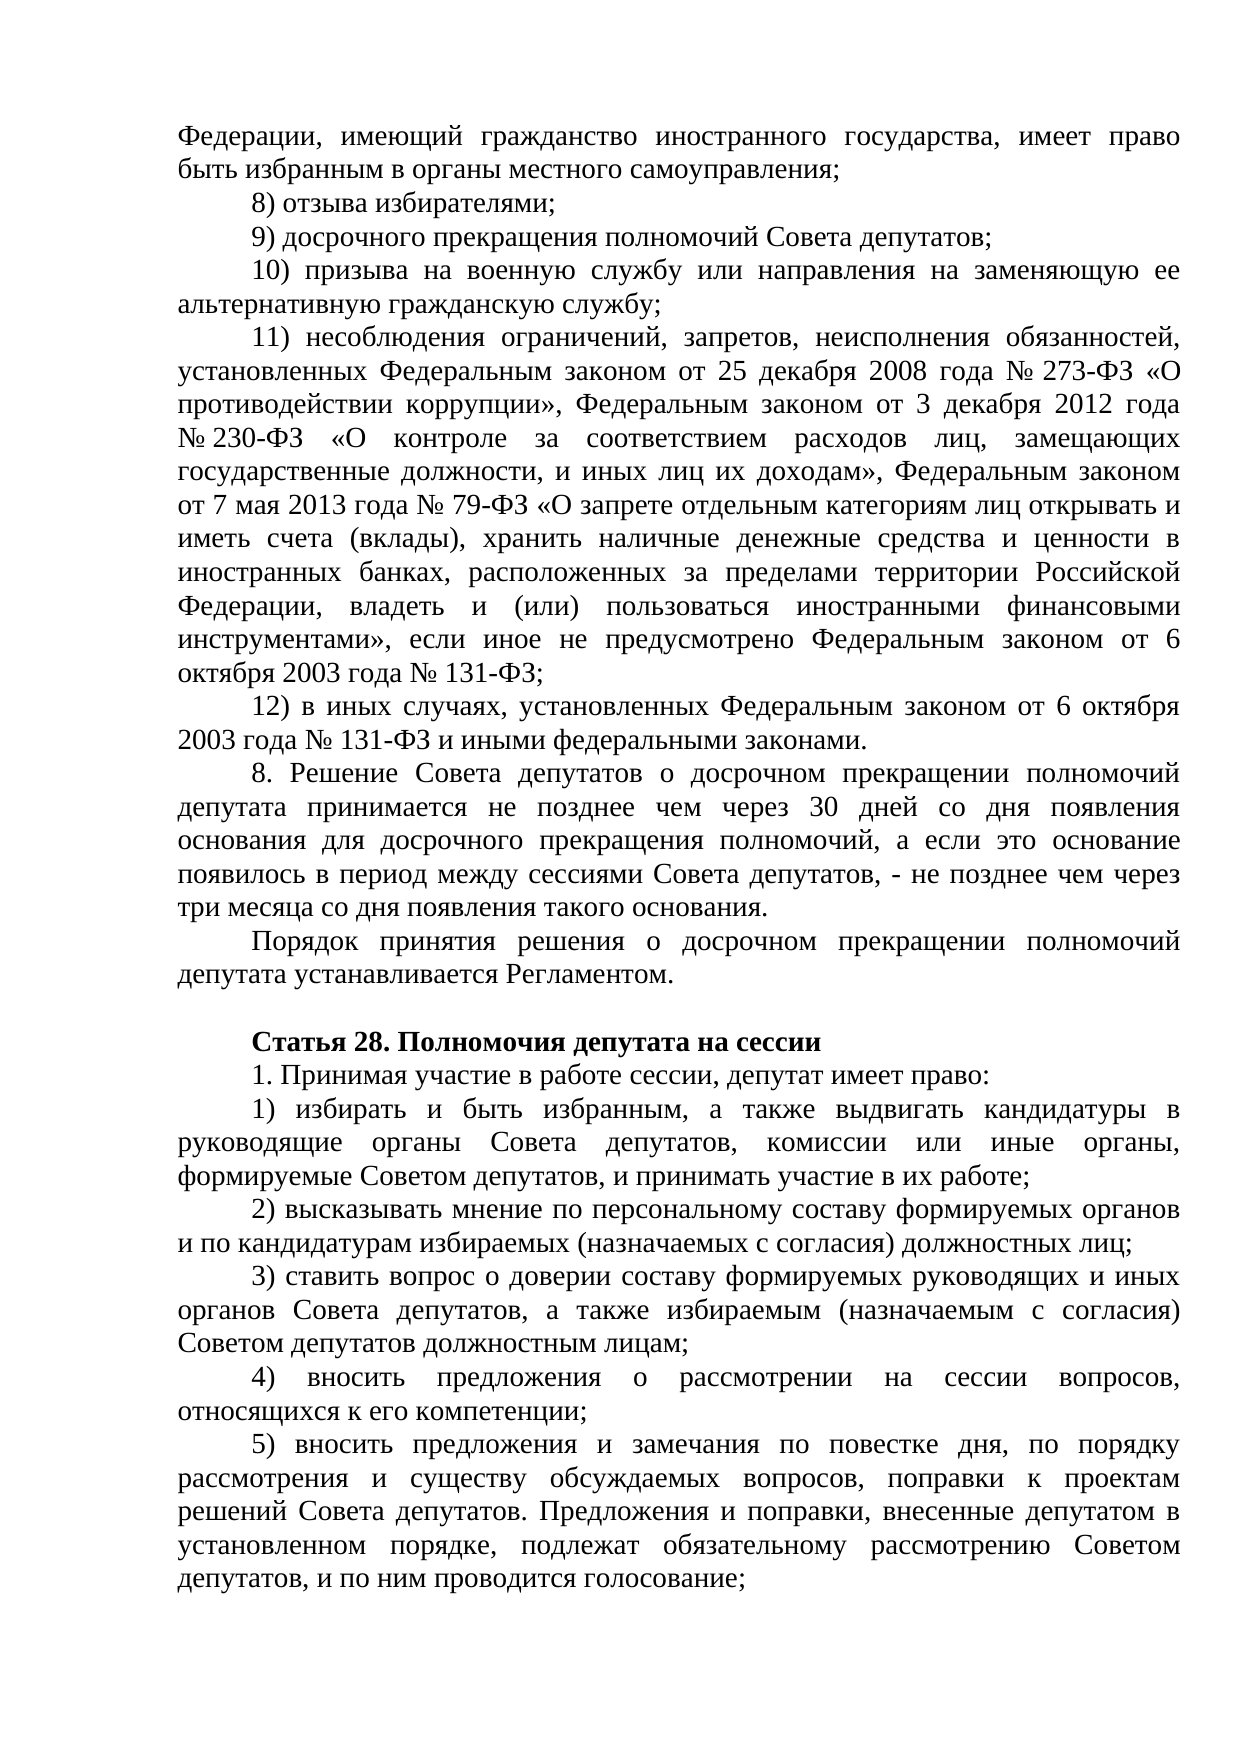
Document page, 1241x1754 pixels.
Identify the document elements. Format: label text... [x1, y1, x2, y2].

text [177, 118, 1181, 185]
text 11) несоблюдения ограничений, запретов, неисполнения обязанностей, установленных Федеральным законом от 25 декабря 2008 года № 273-ФЗ «О противодействии коррупции», Федеральным законом от 3 декабря 2012 года № 230-ФЗ «О контроле за соответствием расходов лиц, замещающих государственные должности, и иных лиц их доходам», Федеральным законом от 7 мая 2013 года № 79-ФЗ «О запрете отдельным категориям лиц открывать и иметь счета (вклады), хранить наличные денежные средства и ценности в иностранных банках, расположенных за пределами территории Российской Федерации, владеть и (или) пользоваться иностранными финансовыми инструментами», если иное не предусмотрено Федеральным законом от 6 октября 2003 года № 131-ФЗ; [177, 319, 1181, 688]
text 9) досрочного прекращения полномочий Совета депутатов; [177, 219, 1181, 252]
text 8) отзыва избирателями; [177, 185, 1181, 219]
text 1. Принимая участие в работе сессии, депутат имеет право: [177, 1057, 1181, 1091]
text 4) вносить предложения о рассмотрении на сессии вопросов, относящихся к его компетенции; [177, 1359, 1181, 1426]
text 10) призыва на военную службу или направления на заменяющую ее альтернативную гражданскую службу; [177, 252, 1181, 319]
text 1) избирать и быть избранным, а также выдвигать кандидатуры в руководящие органы Совета депутатов, комиссии или иные органы, формируемые Советом депутатов, и принимать участие в их работе; [177, 1091, 1181, 1191]
text 3) ставить вопрос о доверии составу формируемых руководящих и иных органов Совета депутатов, а также избираемым (назначаемым с согласия) Советом депутатов должностным лицам; [177, 1258, 1181, 1359]
text Статья 28. Полномочия депутата на сессии [177, 1024, 1181, 1057]
text 8. Решение Совета депутатов о досрочном прекращении полномочий депутата принимается не позднее чем через 30 дней со дня появления основания для досрочного прекращения полномочий, а если это основание появилось в период между сессиями Совета депутатов, - не позднее чем через три месяца со дня появления такого основания. [177, 755, 1181, 923]
text 12) в иных случаях, установленных Федеральным законом от 6 октября 2003 года № 131-ФЗ и иными федеральными законами. [177, 688, 1181, 755]
text 5) вносить предложения и замечания по повестке дня, по порядку рассмотрения и существу обсуждаемых вопросов, поправки к проектам решений Совета депутатов. Предложения и поправки, внесенные депутатом в установленном порядке, подлежат обязательному рассмотрению Советом депутатов, и по ним проводится голосование; [177, 1426, 1181, 1594]
text Порядок принятия решения о досрочном прекращении полномочий депутата устанавливается Регламентом. [177, 923, 1181, 990]
text 2) высказывать мнение по персональному составу формируемых органов и по кандидатурам избираемых (назначаемых с согласия) должностных лиц; [177, 1191, 1181, 1258]
